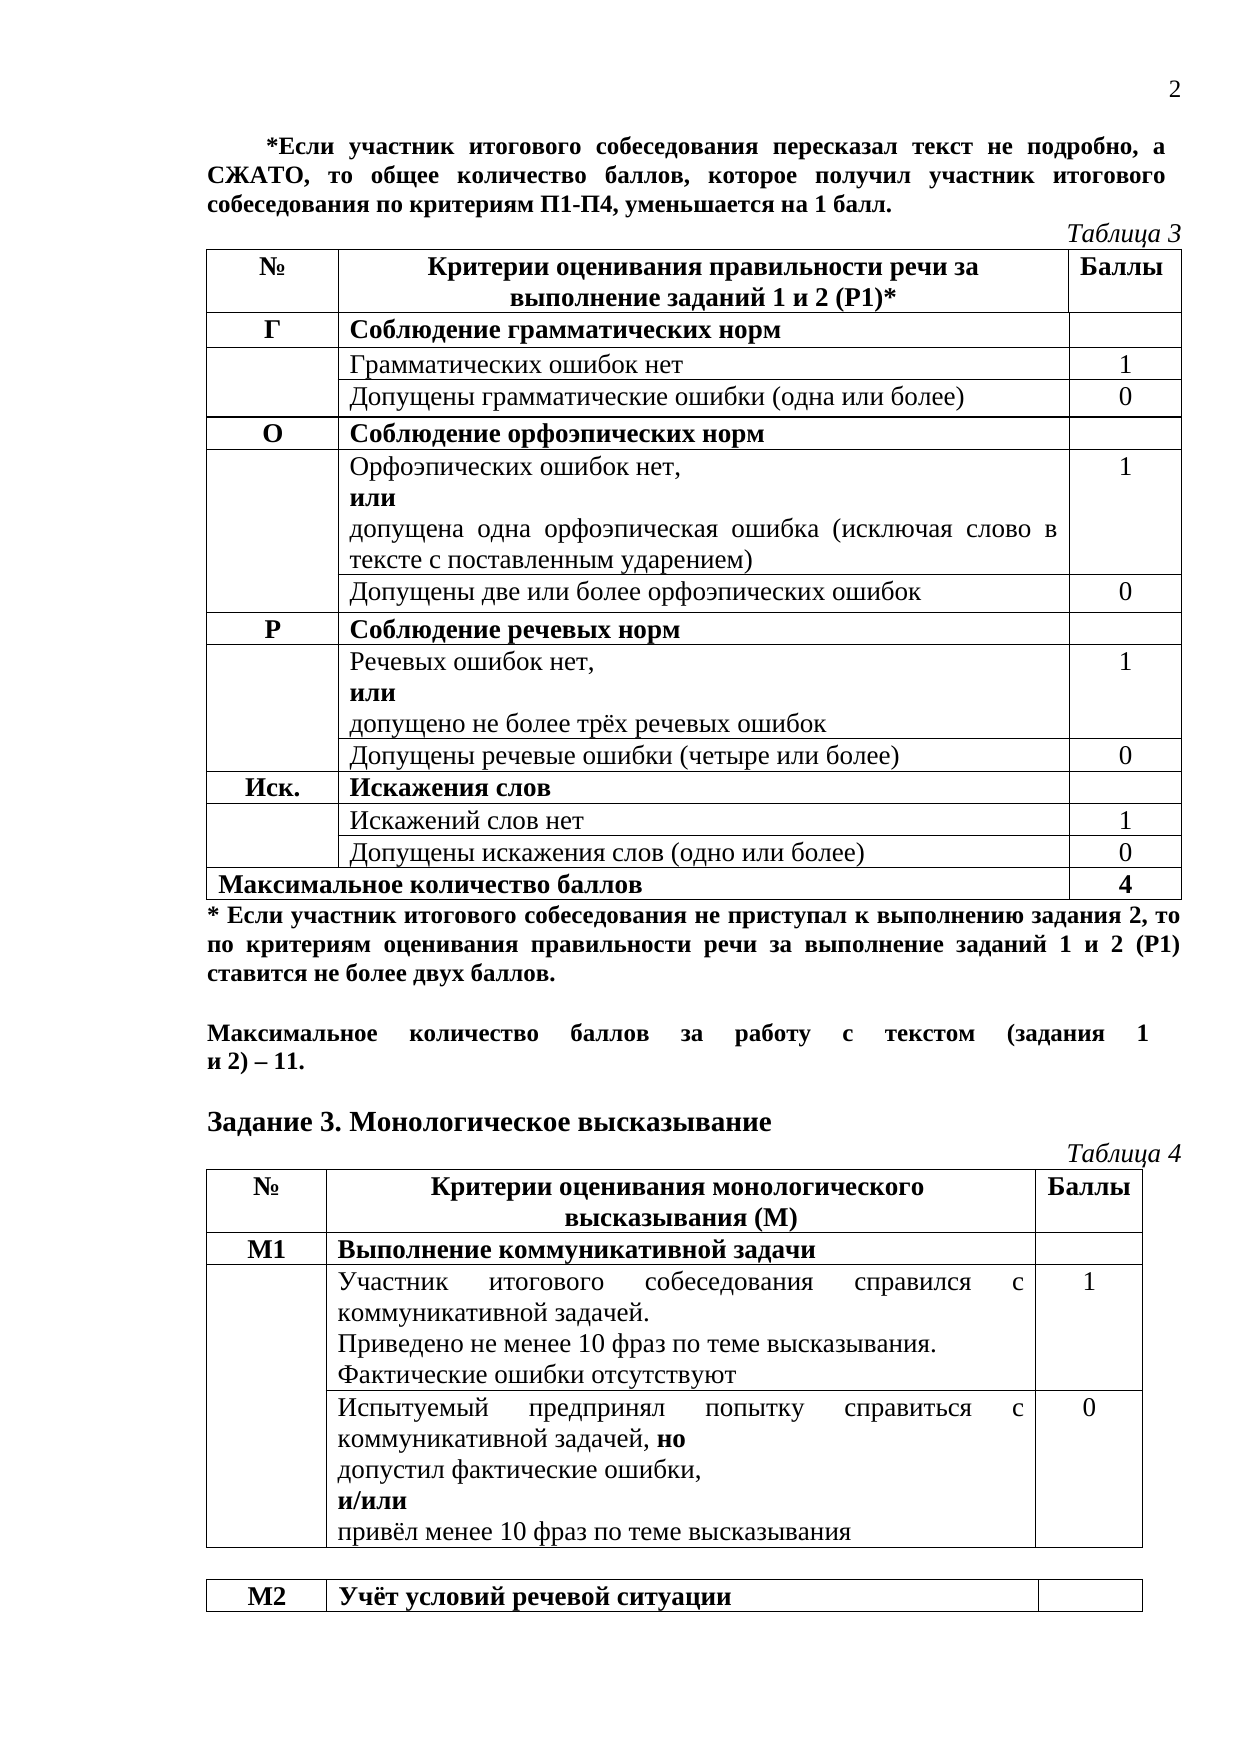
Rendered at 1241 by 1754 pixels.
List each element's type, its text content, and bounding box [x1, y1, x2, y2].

table_cell [1070, 613, 1181, 644]
table_header № [207, 1170, 326, 1232]
table_header М2 [207, 1580, 326, 1611]
table_cell Максимальное количество баллов [207, 868, 1069, 899]
table_cell М1 [207, 1233, 326, 1264]
table_cell Соблюдение орфоэпических норм [339, 418, 1069, 449]
table_cell Допущены речевые ошибки (четыре или более) [339, 739, 1069, 771]
list Таблица 4 [207, 1137, 1181, 1169]
table_cell [207, 1265, 326, 1547]
table_cell 4 [1070, 868, 1181, 899]
table_cell [1070, 772, 1181, 803]
table_cell Соблюдение речевых норм [339, 613, 1069, 644]
table_cell 0 [1070, 380, 1181, 416]
table_cell Грамматических ошибок нет [339, 348, 1069, 379]
list Максимальное количество баллов за работу с текстом (задания 1 и 2) – 11. [207, 1018, 1181, 1075]
table_header Учёт условий речевой ситуации [327, 1580, 1038, 1611]
table_cell Орфоэпических ошибок нет, или допущена одна орфоэпическая ошибка (исключая слово в тексте с поставленным ударением) [339, 450, 1069, 574]
table_cell Допущены грамматические ошибки (одна или более) [339, 380, 1069, 416]
table_cell Допущены две или более орфоэпических ошибок [339, 575, 1069, 612]
table_cell [207, 804, 338, 867]
table_cell О [207, 418, 338, 449]
table_cell 1 [1070, 804, 1181, 835]
table_cell [1036, 1233, 1142, 1264]
table_header № [207, 250, 338, 312]
table_header Баллы [1036, 1170, 1142, 1232]
table_cell 0 [1070, 575, 1181, 612]
table_cell 0 [1070, 836, 1181, 867]
table_cell Речевых ошибок нет, или допущено не более трёх речевых ошибок [339, 645, 1069, 738]
table_cell [1070, 418, 1181, 449]
table_cell Участник итогового собеседования справился с коммуникативной задачей. Приведено не менее 10 фраз по теме высказывания. Фактические ошибки отсутствуют [327, 1265, 1035, 1390]
table_cell Выполнение коммуникативной задачи [327, 1233, 1035, 1264]
list *Если участник итогового собеседования пересказал текст не подробно, а СЖАТО, то общее количество баллов, которое получил участник итогового собеседования по критериям П1-П4, уменьшается на 1 балл. [207, 131, 1167, 218]
table_cell 0 [1036, 1391, 1142, 1547]
table_cell 0 [1070, 739, 1181, 771]
text Задание 3. Монологическое высказывание [207, 1104, 1181, 1137]
table_header Баллы [1069, 250, 1181, 312]
table_cell Соблюдение грамматических норм [339, 313, 1069, 347]
table_header Критерии оценивания правильности речи за выполнение заданий 1 и 2 (Р1)* [339, 250, 1068, 312]
table_cell Испытуемый предпринял попытку справиться с коммуникативной задачей, но допустил фактические ошибки, и/или привёл менее 10 фраз по теме высказывания [327, 1391, 1035, 1547]
table_cell Р [207, 613, 338, 644]
table_cell 1 [1036, 1265, 1142, 1390]
table_cell [207, 645, 338, 771]
text * Если участник итогового собеседования не приступал к выполнению задания 2, то по критериям оценивания правильности речи за выполнение заданий 1 и 2 (P1) ставится не более двух баллов. [207, 900, 1181, 987]
table_cell 1 [1070, 348, 1181, 379]
table_cell Искажения слов [339, 772, 1069, 803]
table_header [1039, 1580, 1142, 1611]
table_cell Допущены искажения слов (одно или более) [339, 836, 1069, 867]
table_cell 1 [1070, 645, 1181, 738]
table_cell Искажений слов нет [339, 804, 1069, 835]
list Таблица 3 [207, 218, 1181, 249]
table_cell 1 [1070, 450, 1181, 574]
table_cell [1070, 313, 1181, 347]
table_header Критерии оценивания монологического высказывания (М) [327, 1170, 1035, 1232]
table_cell [207, 348, 338, 416]
table_cell [207, 450, 338, 612]
table_cell Г [207, 313, 338, 347]
table_cell Иск. [207, 772, 338, 803]
